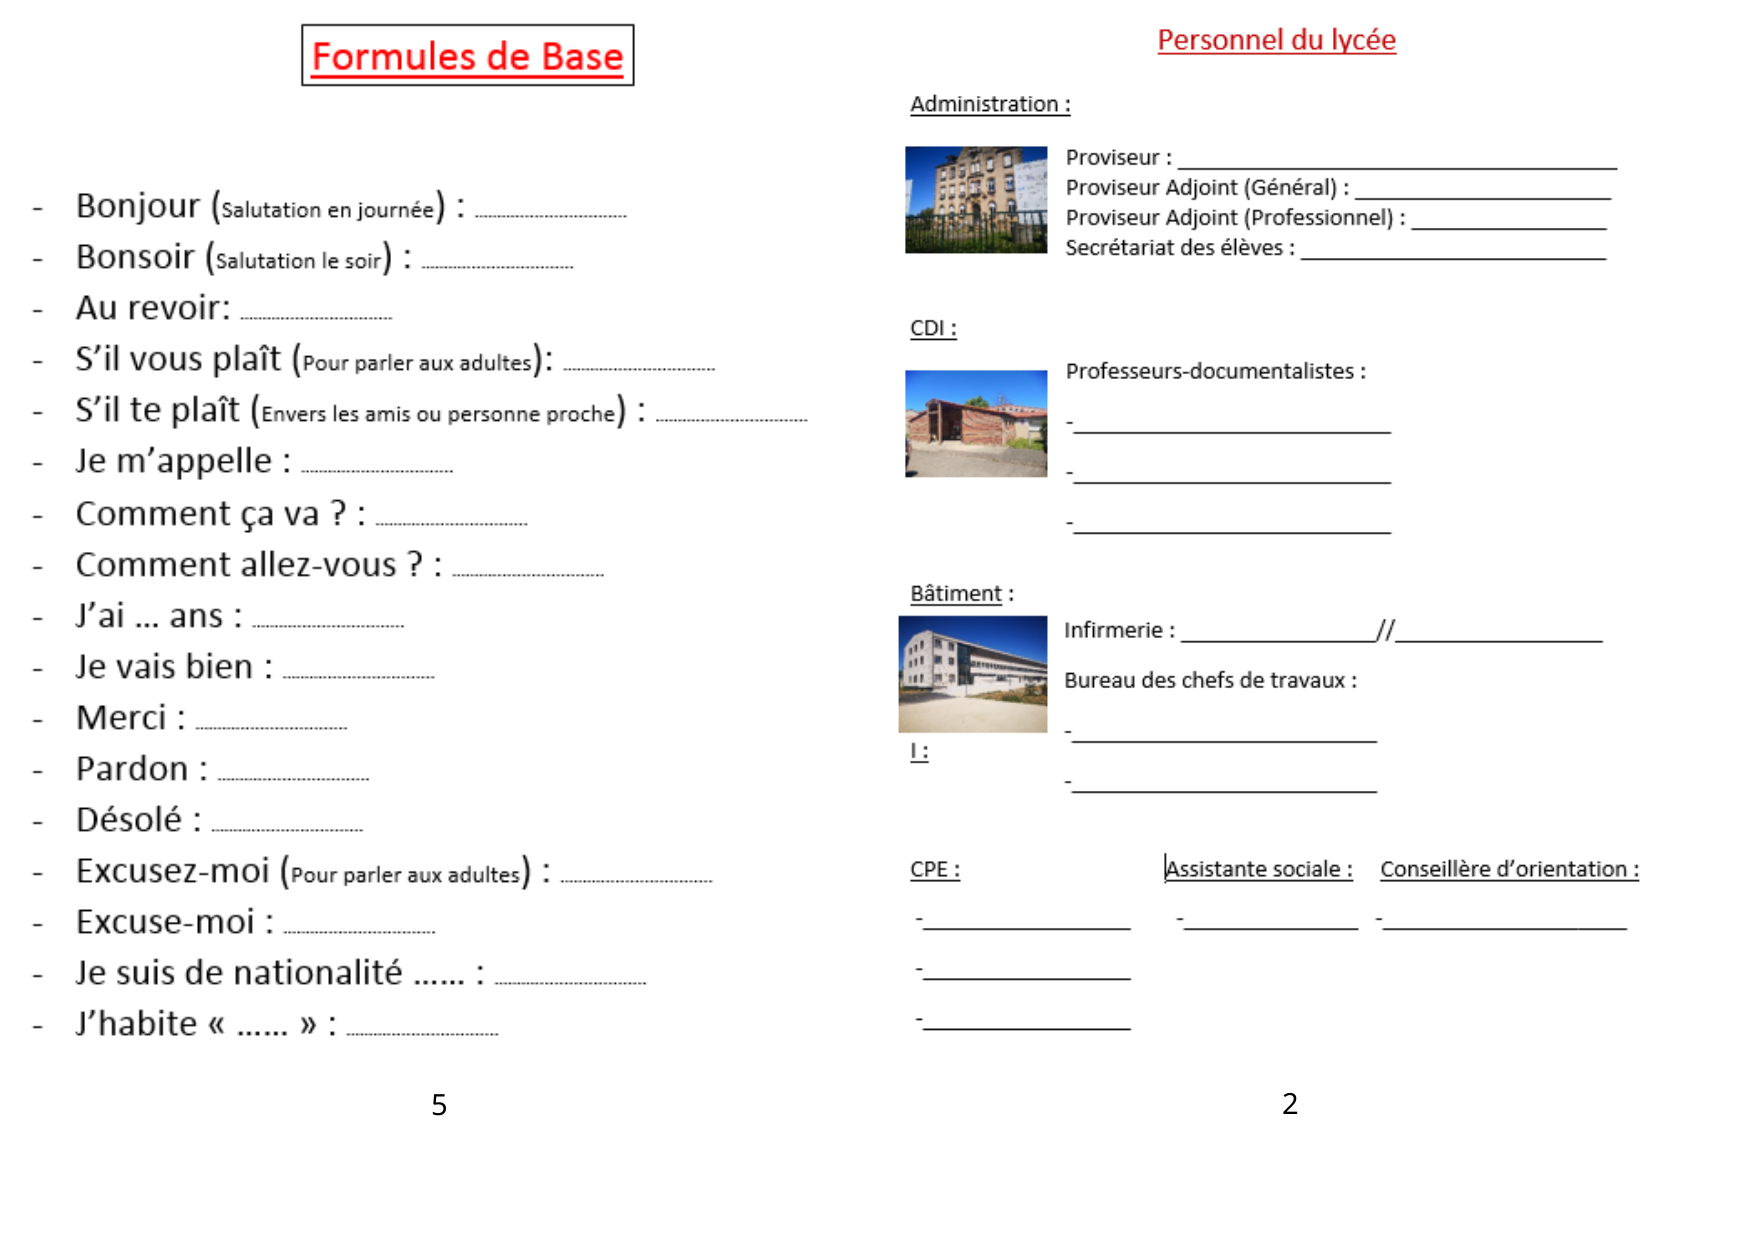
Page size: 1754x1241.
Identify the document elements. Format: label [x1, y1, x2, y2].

picture [14, 0, 1653, 1074]
